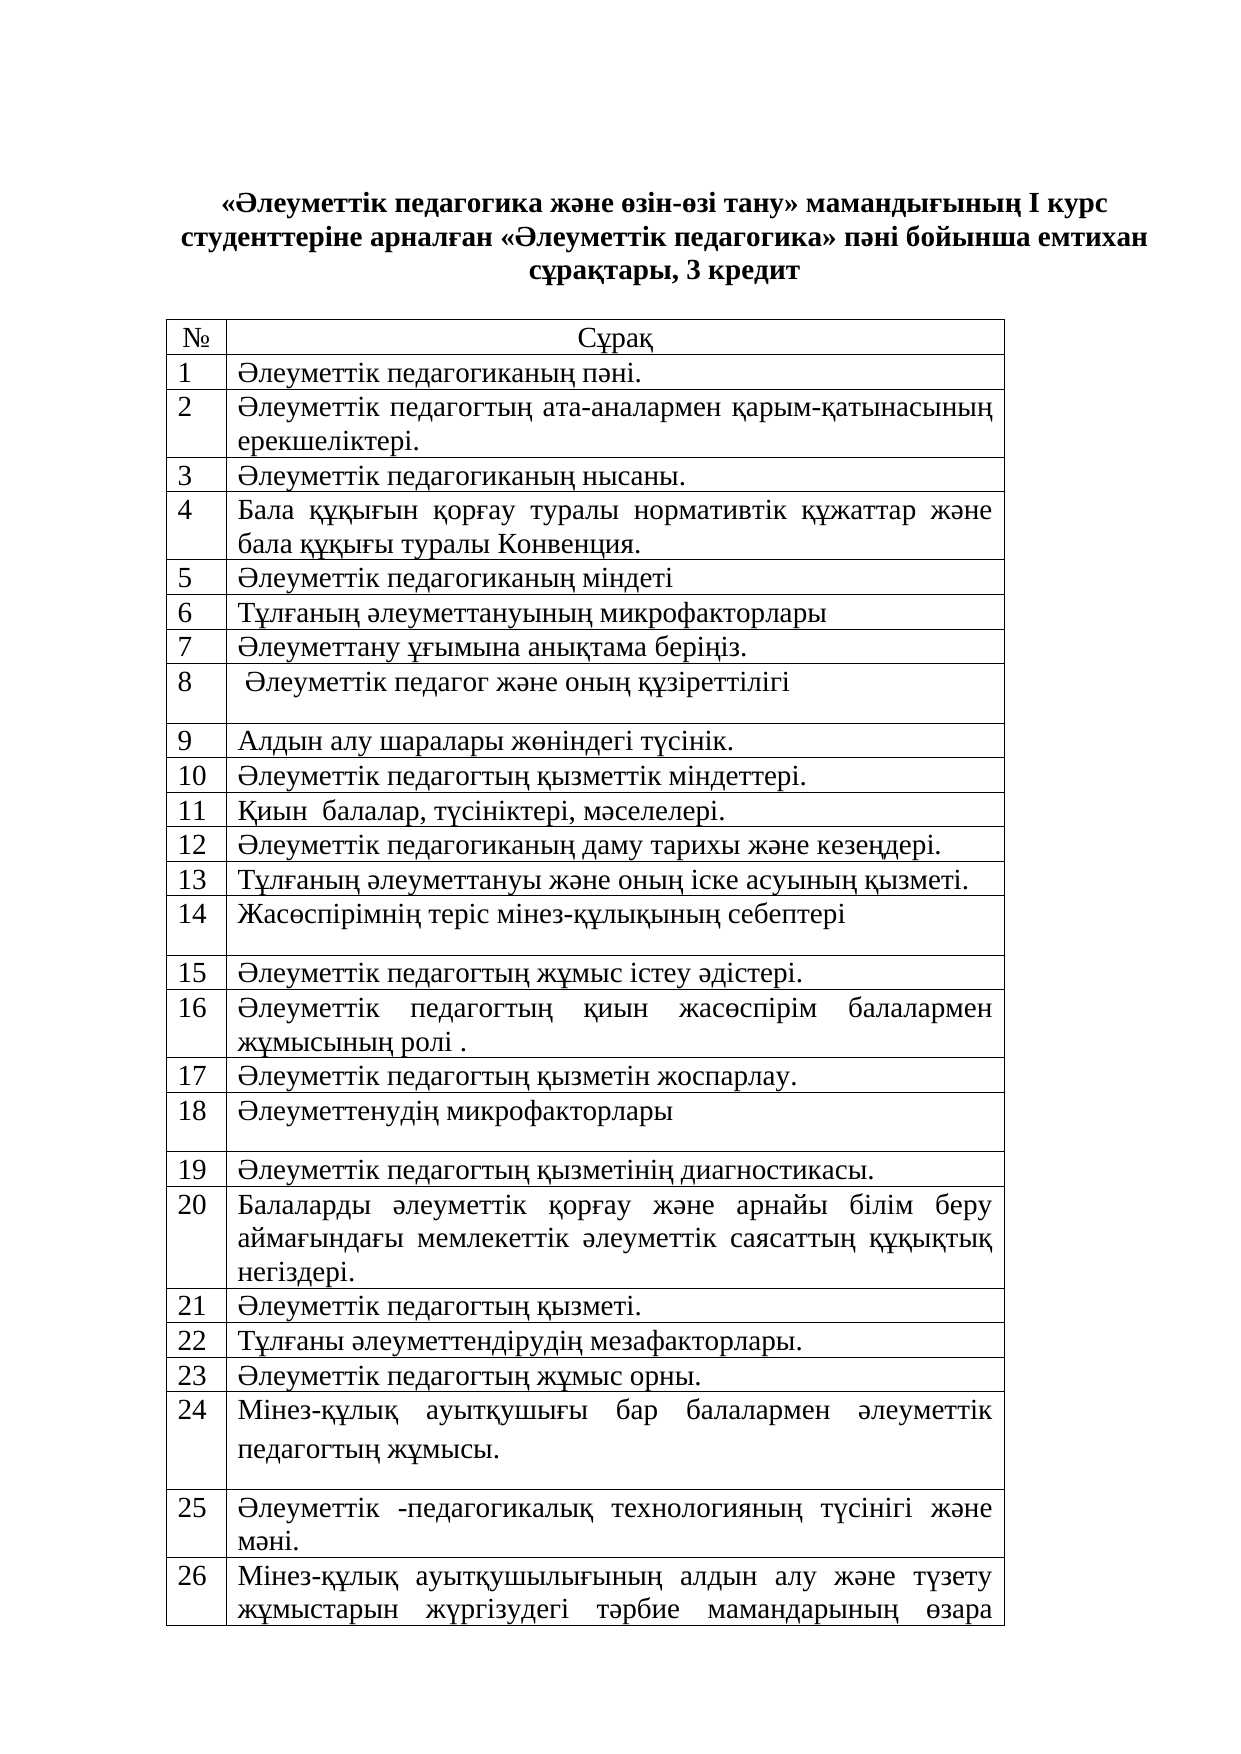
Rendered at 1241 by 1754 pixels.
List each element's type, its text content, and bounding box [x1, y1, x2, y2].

table_cell 1 [167, 355, 226, 388]
table_cell 17 [167, 1058, 226, 1092]
table_cell Алдын алу шаралары жөніндегі түсінік. [227, 724, 1004, 757]
table_cell Әлеуметтану ұғымына анықтама беріңіз. [227, 630, 1004, 663]
table_cell Әлеуметтік педагогтың қызметі. [227, 1289, 1004, 1322]
table_cell 15 [167, 956, 226, 989]
table_cell 4 [167, 492, 226, 559]
table_cell 6 [167, 595, 226, 628]
table_cell 23 [167, 1358, 226, 1391]
table_cell 3 [167, 458, 226, 491]
table_cell Тұлғаның әлеуметтануы және оның іске асуының қызметі. [227, 862, 1004, 895]
table_cell 16 [167, 990, 226, 1057]
table_cell Әлеуметтік педагогиканың даму тарихы және кезеңдері. [227, 827, 1004, 861]
table_cell 10 [167, 758, 226, 792]
table_cell 14 [167, 896, 226, 954]
table_cell 26 [167, 1558, 226, 1625]
table_cell Әлеуметтік педагогтың жұмыс орны. [227, 1358, 1004, 1391]
table_cell Тұлғаның әлеуметтануының микрофакторлары [227, 595, 1004, 628]
table_cell Балаларды әлеуметтік қорғау және арнайы білім беру аймағындағы мемлекеттік әлеуметтік саясаттың құқықтық негіздері. [227, 1187, 1004, 1287]
table_cell 9 [167, 724, 226, 757]
text «Әлеуметтік педагогика және өзін-өзі тану» мамандығының I курс студенттеріне арналған «Әлеуметтік педагогика» пәнi бойынша емтихан сұрақтары, 3 кредит [177, 185, 1152, 286]
table_cell 21 [167, 1289, 226, 1322]
table_header Сұрақ [227, 320, 1004, 354]
table_cell Әлеуметтік педагогтың қызметін жоспарлау. [227, 1058, 1004, 1092]
table_cell Тұлғаны әлеуметтендірудің мезафакторлары. [227, 1323, 1004, 1357]
table_cell Әлеуметтенудің микрофакторлары [227, 1093, 1004, 1151]
table_cell 19 [167, 1152, 226, 1186]
table_cell Әлеуметтік -педагогикалық технологияның түсінігі және мәні. [227, 1490, 1004, 1557]
table_cell 2 [167, 390, 226, 457]
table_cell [227, 1558, 1004, 1625]
table_cell Әлеуметтік педагог және оның құзіреттілігі [227, 664, 1004, 722]
table_cell 18 [167, 1093, 226, 1151]
table_cell 12 [167, 827, 226, 861]
table_cell Әлеуметтік педагогтың қиын жасөспірім балалармен жұмысының ролі . [227, 990, 1004, 1057]
table_header № [167, 320, 226, 354]
table_cell 7 [167, 630, 226, 663]
table_cell 20 [167, 1187, 226, 1287]
table_cell 22 [167, 1323, 226, 1357]
table_cell 8 [167, 664, 226, 722]
table_cell 25 [167, 1490, 226, 1557]
table_cell Жасөспірімнің теріс мінез-құлықының себептері [227, 896, 1004, 954]
table_cell Бала құқығын қорғау туралы нормативтік құжаттар және бала құқығы туралы Конвенция. [227, 492, 1004, 559]
table_cell Әлеуметтік педагогтың жұмыс істеу әдістері. [227, 956, 1004, 989]
table_cell Әлеуметтік педагогиканың пәні. [227, 355, 1004, 388]
table_cell Әлеуметтік педагогтың қызметтік міндеттері. [227, 758, 1004, 792]
table_cell Әлеуметтік педагогтың қызметінің диагностикасы. [227, 1152, 1004, 1186]
table_cell 13 [167, 862, 226, 895]
table_cell Әлеуметтік педагогиканың нысаны. [227, 458, 1004, 491]
table_cell Қиын балалар, түсініктері, мәселелері. [227, 793, 1004, 826]
table_cell Әлеуметтік педагогиканың міндеті [227, 560, 1004, 594]
table_cell Мінез-құлық ауытқушығы бар балалармен әлеуметтік педагогтың жұмысы. [227, 1392, 1004, 1489]
table_cell 24 [167, 1392, 226, 1489]
table_cell 5 [167, 560, 226, 594]
table_cell 11 [167, 793, 226, 826]
table_cell Әлеуметтік педагогтың ата-аналармен қарым-қатынасының ерекшеліктері. [227, 390, 1004, 457]
